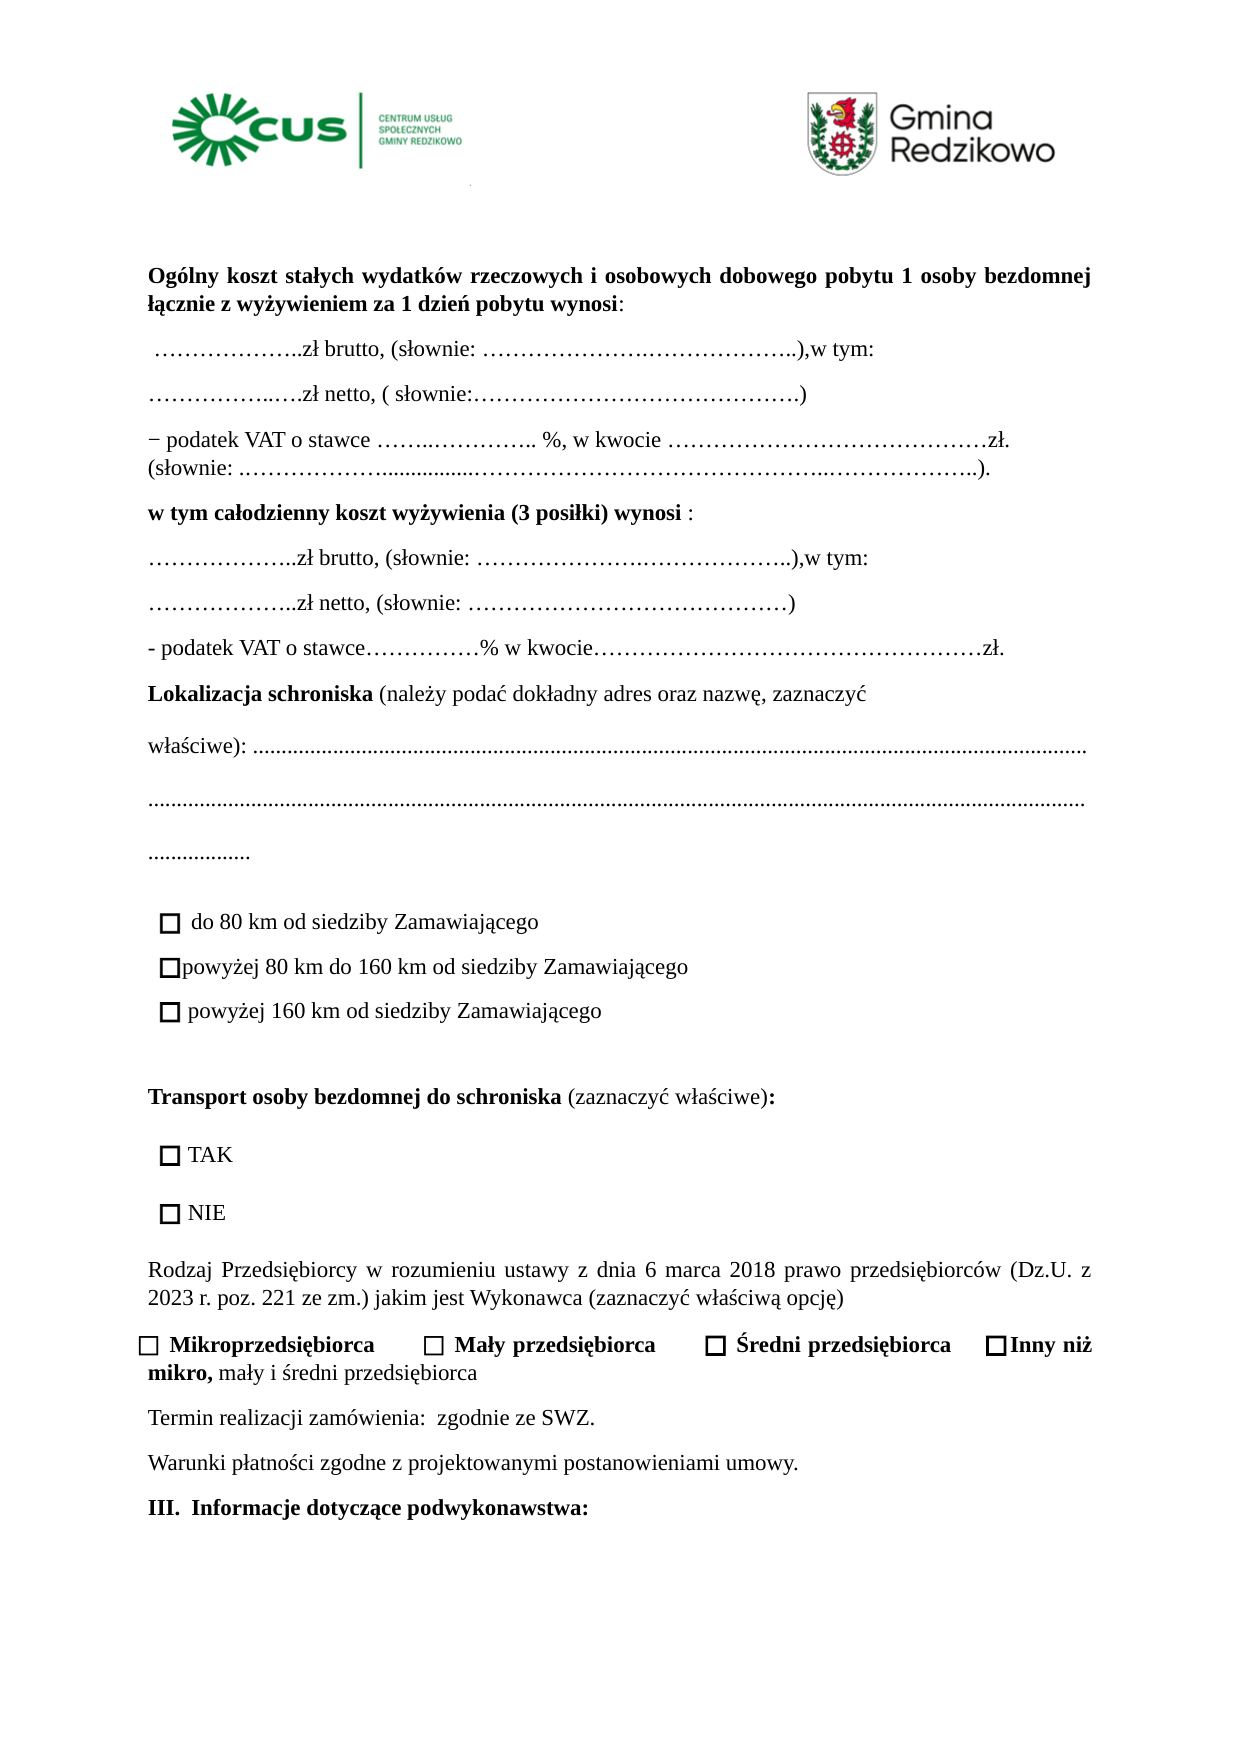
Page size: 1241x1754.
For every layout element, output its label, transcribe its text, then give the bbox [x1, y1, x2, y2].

text ⃞ NIE [148, 1198, 1093, 1225]
text Warunki płatności zgodne z projektowanymi postanowieniami umowy. [148, 1449, 1093, 1476]
text Termin realizacji zamówienia: zgodnie ze SWZ. [148, 1404, 1093, 1431]
text III. Informacje dotyczące podwykonawstwa: [148, 1494, 1093, 1521]
text ⃞ Mikroprzedsiębiorca ⃞ Mały przedsiębiorca ⃞ Średni przedsiębiorca ⃞ Inny niż mikro, mały i średni przedsiębiorca [148, 1329, 1093, 1386]
text ⃞ powyżej 80 km do 160 km od siedziby Zamawiającego [148, 951, 1093, 979]
text Transport osoby bezdomnej do schroniska (zaznaczyć właściwe): [148, 1083, 1093, 1109]
text Rodzaj Przedsiębiorcy w rozumieniu ustawy z dnia 6 marca 2018 prawo przedsiębiorców (Dz.U. z 2023 r. poz. 221 ze zm.) jakim jest Wykonawca (zaznaczyć właściwą opcję) [148, 1256, 1093, 1311]
text ………………..zł netto, (słownie: ……………………………………) [148, 589, 1093, 616]
text ⃞ TAK [148, 1139, 1093, 1167]
picture [794, 79, 1068, 189]
text ……………..….zł netto, ( słownie:…………………………………….) [148, 381, 1093, 407]
text − podatek VAT o stawce ……..………….. %, w kwocie ……………………………………zł. (słownie: .………………................………………………………………..………………..). [148, 426, 1093, 480]
text Ogólny koszt stałych wydatków rzeczowych i osobowych dobowego pobytu 1 osoby bezdomnej łącznie z wyżywieniem za 1 dzień pobytu wynosi: [148, 262, 1093, 317]
text w tym całodzienny koszt wyżywienia (3 posiłki) wynosi : [148, 499, 1093, 526]
text ⃞ do 80 km od siedziby Zamawiającego [148, 907, 1093, 935]
text Lokalizacja schroniska (należy podać dokładny adres oraz nazwę, zaznaczyć właściwe): ........................................................................................................................................................................................................................................................................................................................................ [148, 679, 1093, 864]
text ………………..zł brutto, (słownie: ………………….………………..),w tym: [148, 544, 1093, 571]
text ………………..zł brutto, (słownie: ………………….………………..),w tym: [148, 335, 1093, 362]
text ⃞ powyżej 160 km od siedziby Zamawiającego [148, 996, 1093, 1023]
text - podatek VAT o stawce……………% w kwocie……………………………………………zł. [148, 634, 1093, 661]
picture [147, 73, 479, 189]
